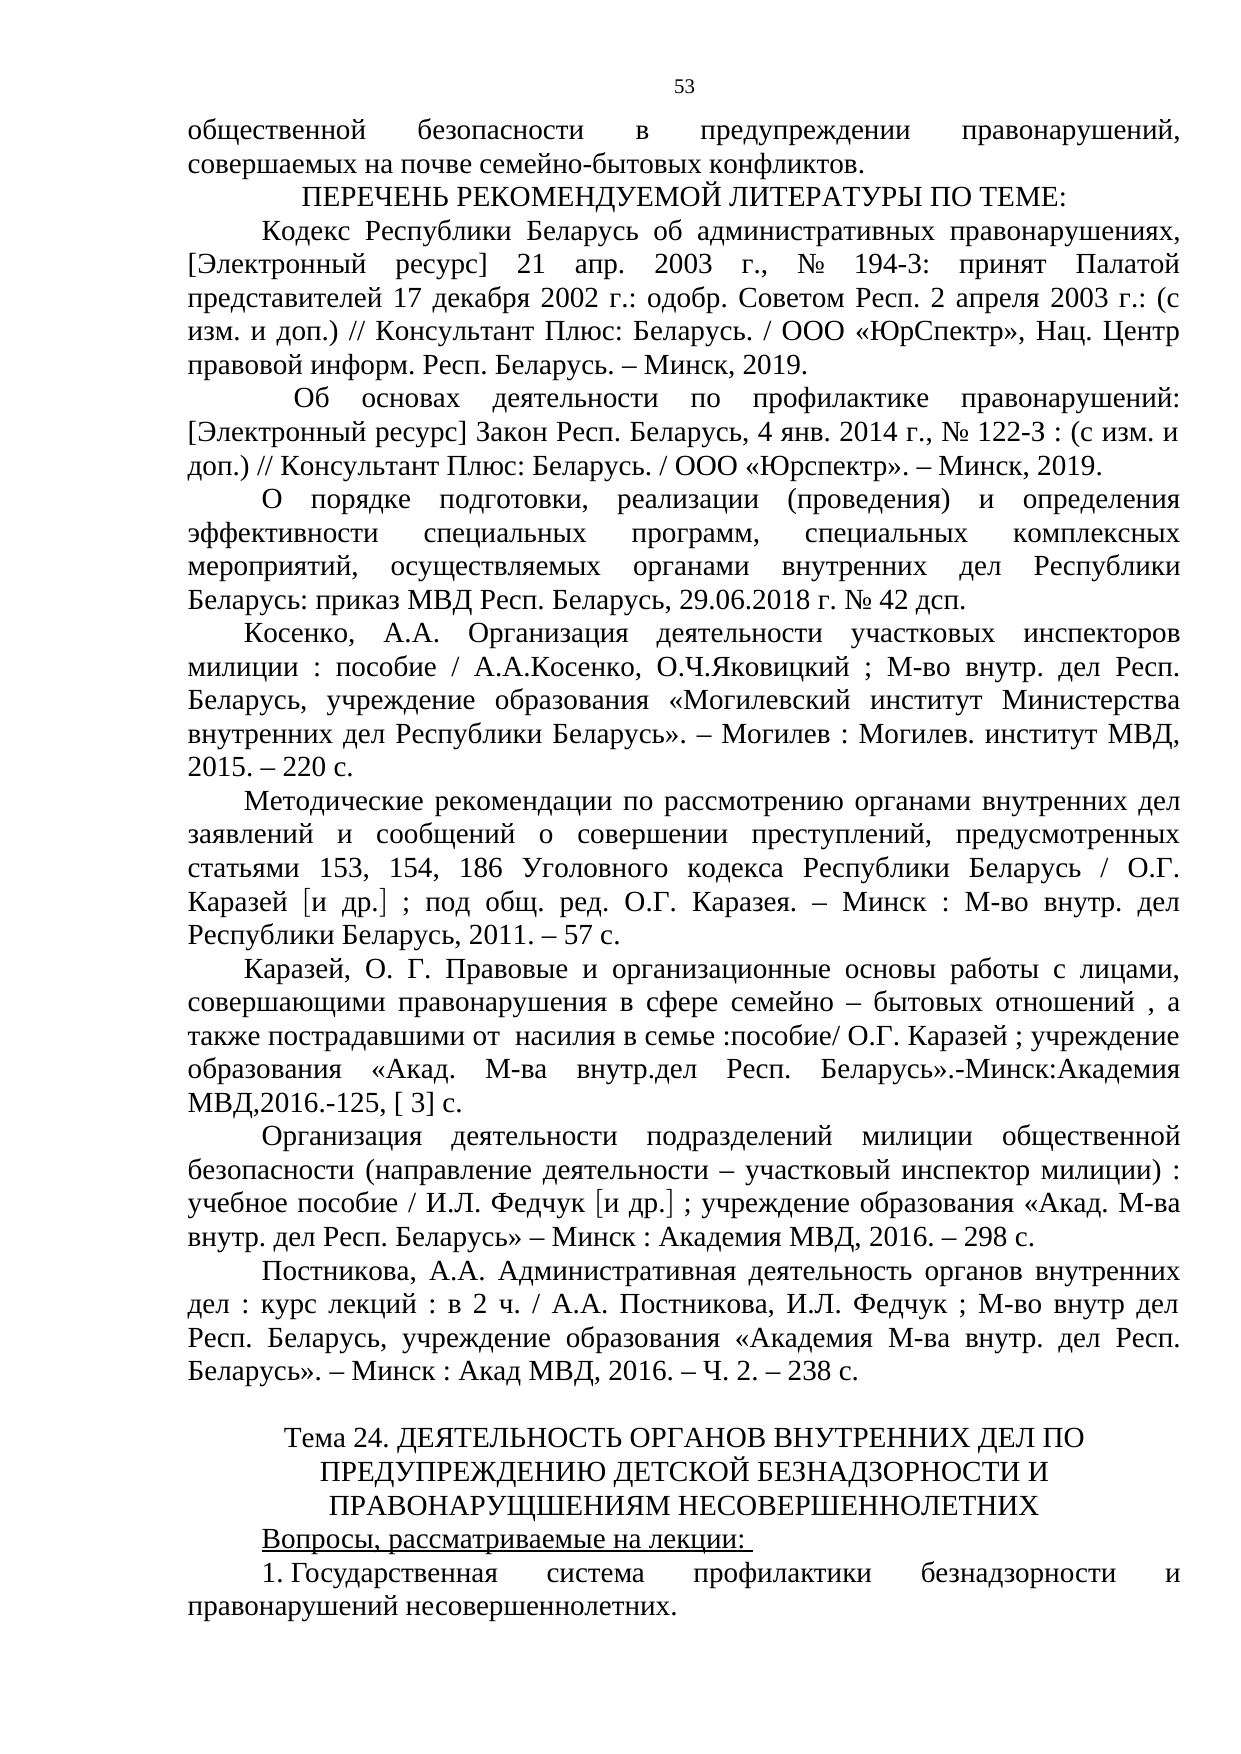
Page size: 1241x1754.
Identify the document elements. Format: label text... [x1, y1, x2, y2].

text Постникова, А.А. Административная деятельность органов внутренних дел : курс лекций : в 2 ч. / А.А. Постникова, И.Л. Федчук ; М-во внутр дел Респ. Беларусь, учреждение образования «Академия М-ва внутр. дел Респ. Беларусь». – Минск : Акад МВД, 2016. – Ч. 2. – 238 с. [187, 1253, 1181, 1387]
text Организация деятельности подразделений милиции общественной безопасности (направление деятельности – участковый инспектор милиции) : учебное пособие / И.Л. Федчук и др. ; учреждение образования «Акад. М-ва внутр. дел Респ. Беларусь» – Минск : Академия МВД, 2016. – 298 с. [187, 1118, 1181, 1253]
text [187, 112, 1181, 179]
text О порядке подготовки, реализации (проведения) и определения эффективности специальных программ, специальных комплексных мероприятий, осуществляемых органами внутренних дел Республики Беларусь: приказ МВД Респ. Беларусь, 29.06.2018 г. № 42 дсп. [187, 481, 1181, 615]
text Методические рекомендации по рассмотрению органами внутренних дел заявлений и сообщений о совершении преступлений, предусмотренных статьями 153, 154, 186 Уголовного кодекса Республики Беларусь / О.Г. Каразей и др. ; под общ. ред. О.Г. Каразея. – Минск : М-во внутр. дел Республики Беларусь, 2011. – 57 с. [187, 783, 1181, 951]
text Каразей, О. Г. Правовые и организационные основы работы с лицами, совершающими правонарушения в сфере семейно – бытовых отношений , а также пострадавшими от насилия в семье :пособие/ О.Г. Каразей ; учреждение образования «Акад. М-ва внутр.дел Респ. Беларусь».-Минск:Академия МВД,2016.-125, [ 3] с. [187, 951, 1181, 1118]
text Вопросы, рассматриваемые на лекции: [187, 1521, 1181, 1555]
text 1. Государственная система профилактики безнадзорности и правонарушений несовершеннолетних. [187, 1555, 1181, 1622]
text Косенко, А.А. Организация деятельности участковых инспекторов милиции : пособие / А.А.Косенко, О.Ч.Яковицкий ; М-во внутр. дел Респ. Беларусь, учреждение образования «Могилевский институт Министерства внутренних дел Республики Беларусь». – Могилев : Могилев. институт МВД, 2015. – 220 с. [187, 615, 1181, 783]
text ПЕРЕЧЕНЬ РЕКОМЕНДУЕМОЙ ЛИТЕРАТУРЫ ПО ТЕМЕ: [187, 179, 1181, 213]
text Об основах деятельности по профилактике правонарушений: [Электронный ресурс] Закон Респ. Беларусь, 4 янв. ., № 122-З : (с изм. и доп.) // Консультант Плюс: Беларусь. / ООО «Юрспектр». – Минск, 2019. [187, 381, 1181, 481]
text Тема 24. деятельностЬ ОРГАНОВ ВНУТРЕННИХ ДЕЛ по ПРЕДУПРЕЖДЕНИЮ ДЕТСКОЙ БЕЗНАДЗОРНОСТИ И ПРАВОНАРУЩШЕНИЯМ НЕСОВЕРШЕННОЛЕТНИХ [187, 1421, 1181, 1521]
text Кодекс Республики Беларусь об административных правонарушениях, [Электронный ресурс] 21 апр. ., № 194-3: принят Палатой представителей 17 декабря .: одобр. Советом Респ. 2 апреля 2003 г.: (с изм. и доп.) // Консультант Плюс: Беларусь. / ООО «ЮрСпектр», Нац. Центр правовой информ. Респ. Беларусь. – Минск, 2019. [187, 213, 1181, 381]
